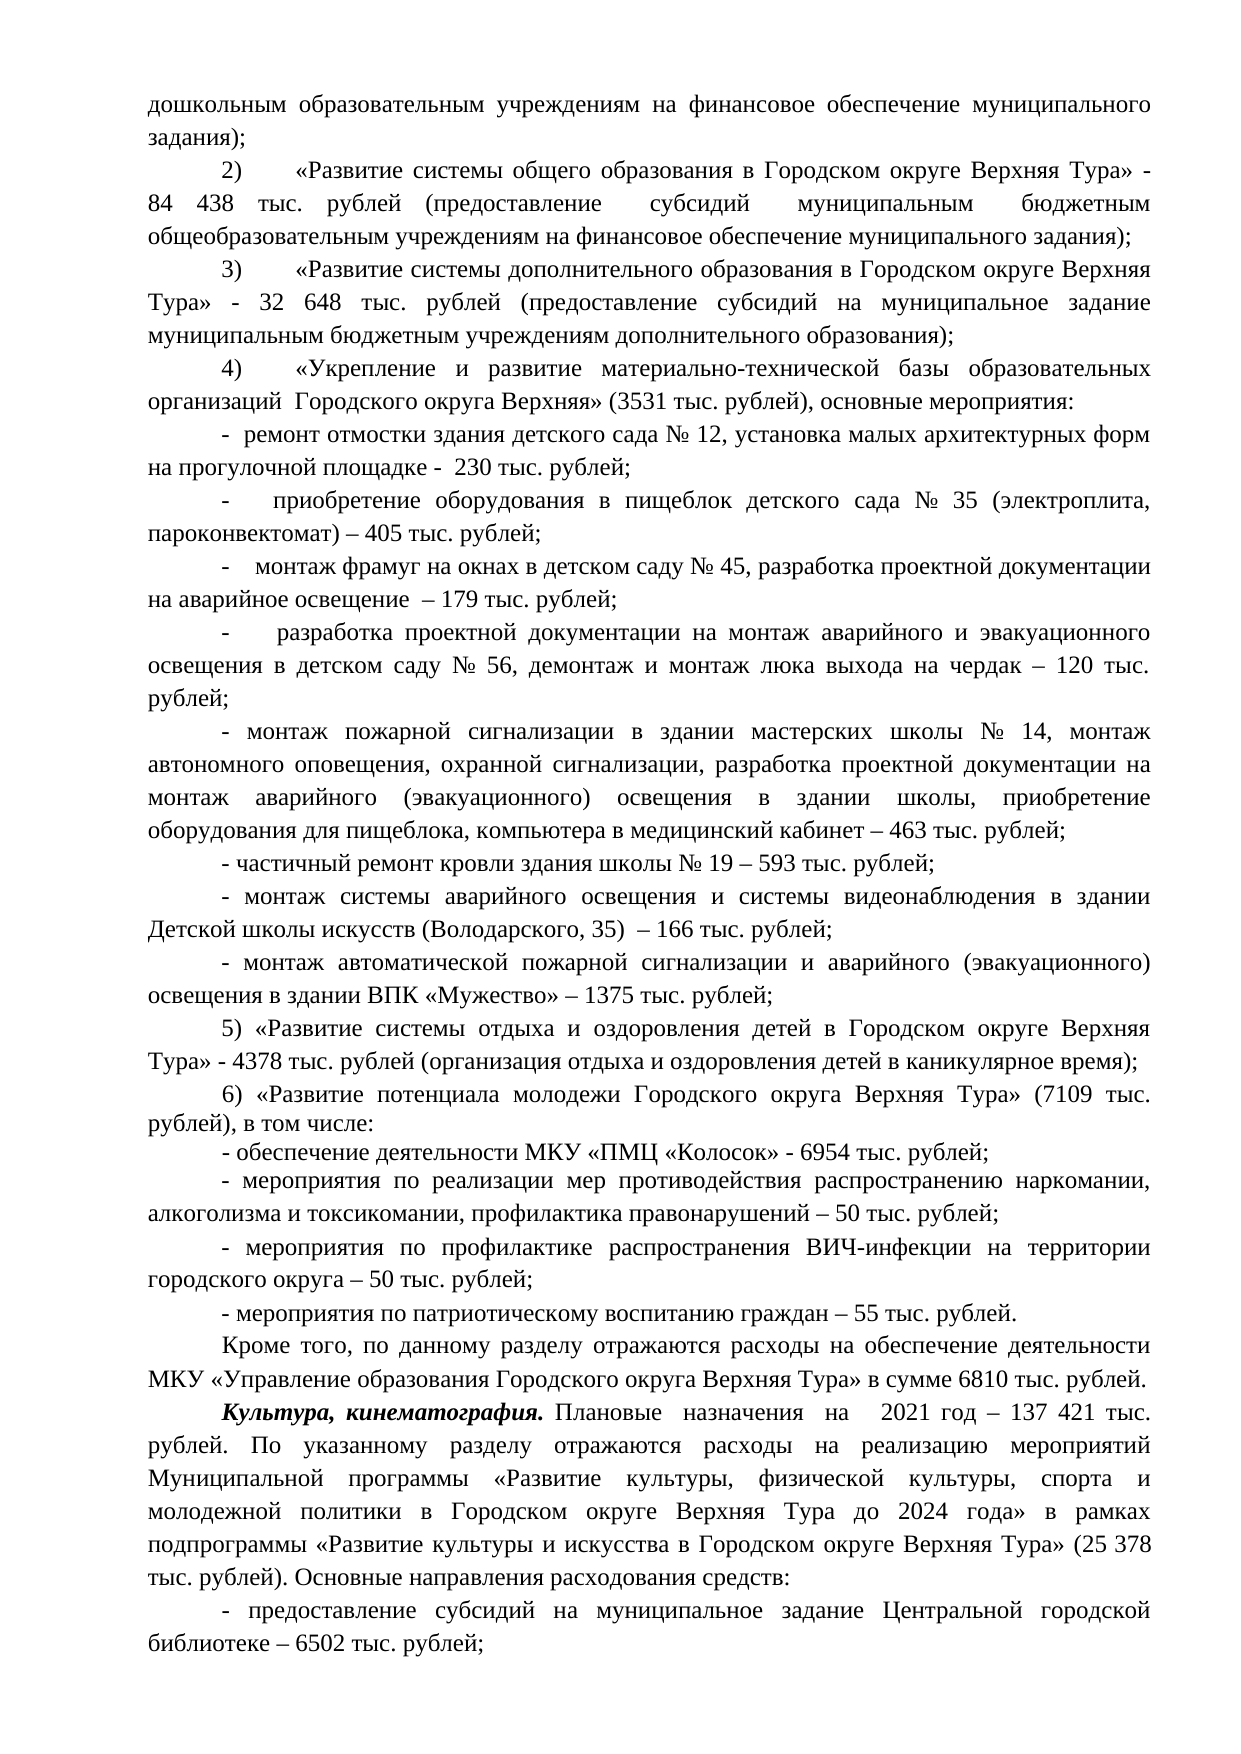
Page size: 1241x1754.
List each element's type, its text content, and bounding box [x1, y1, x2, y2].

text - монтаж фрамуг на окнах в детском саду № 45, разработка проектной документации на аварийное освещение – 179 тыс. рублей; [148, 551, 1152, 613]
text - монтаж автоматической пожарной сигнализации и аварийного (эвакуационного) освещения в здании ВПК «Мужество» – 1375 тыс. рублей; [148, 947, 1152, 1009]
text - монтаж пожарной сигнализации в здании мастерских школы № 14, монтаж автономного оповещения, охранной сигнализации, разработка проектной документации на монтаж аварийного (эвакуационного) освещения в здании школы, приобретение оборудования для пищеблока, компьютера в медицинский кабинет – 463 тыс. рублей; [148, 716, 1152, 844]
text - частичный ремонт кровли здания школы № 19 – 593 тыс. рублей; [148, 848, 1152, 877]
text - разработка проектной документации на монтаж аварийного и эвакуационного освещения в детском саду № 56, демонтаж и монтаж люка выхода на чердак – 120 тыс. рублей; [148, 617, 1152, 712]
text - ремонт отмостки здания детского сада № 12, установка малых архитектурных форм на прогулочной площадке - 230 тыс. рублей; [148, 419, 1152, 481]
list «Укрепление и развитие материально-технической базы образовательных организаций Городского округа Верхняя» (3531 тыс. рублей), основные мероприятия: [148, 353, 1152, 414]
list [148, 89, 1152, 150]
text 6) «Развитие потенциала молодежи Городского округа Верхняя Тура» (7109 тыс. рублей), в том числе: [148, 1079, 1152, 1137]
text - предоставление субсидий на муниципальное задание Центральной городской библиотеке – 6502 тыс. рублей; [148, 1595, 1152, 1657]
text - обеспечение деятельности МКУ «ПМЦ «Колосок» - 6954 тыс. рублей; [148, 1137, 1152, 1166]
text - приобретение оборудования в пищеблок детского сада № 35 (электроплита, пароконвектомат) – 405 тыс. рублей; [148, 485, 1152, 547]
text Кроме того, по данному разделу отражаются расходы на обеспечение деятельности МКУ «Управление образования Городского округа Верхняя Тура» в сумме 6810 тыс. рублей. [148, 1331, 1152, 1392]
text - мероприятия по профилактике распространения ВИЧ-инфекции на территории городского округа – 50 тыс. рублей; [148, 1232, 1152, 1293]
list «Развитие системы дополнительного образования в Городском округе Верхняя Тура» - 32 648 тыс. рублей (предоставление субсидий на муниципальное задание муниципальным бюджетным учреждениям дополнительного образования); [148, 254, 1152, 348]
text - мероприятия по реализации мер противодействия распространению наркомании, алкоголизма и токсикомании, профилактика правонарушений – 50 тыс. рублей; [148, 1166, 1152, 1227]
text Культура, кинематография. Плановые назначения на 2021 год – 137 421 тыс. рублей. По указанному разделу отражаются расходы на реализацию мероприятий Муниципальной программы «Развитие культуры, физической культуры, спорта и молодежной политики в Городском округе Верхняя Тура до 2024 года» в рамках подпрограммы «Развитие культуры и искусства в Городском округе Верхняя Тура» (25 378 тыс. рублей). Основные направления расходования средств: [148, 1397, 1152, 1591]
text - мероприятия по патриотическому воспитанию граждан – 55 тыс. рублей. [148, 1298, 1152, 1326]
text 5) «Развитие системы отдыха и оздоровления детей в Городском округе Верхняя Тура» - 4378 тыс. рублей (организация отдыха и оздоровления детей в каникулярное время); [148, 1013, 1152, 1075]
list «Развитие системы общего образования в Городском округе Верхняя Тура» - 84 438 тыс. рублей (предоставление субсидий муниципальным бюджетным общеобразовательным учреждениям на финансовое обеспечение муниципального задания); [148, 155, 1152, 249]
text - монтаж системы аварийного освещения и системы видеонаблюдения в здании Детской школы искусств (Володарского, 35) – 166 тыс. рублей; [148, 881, 1152, 943]
